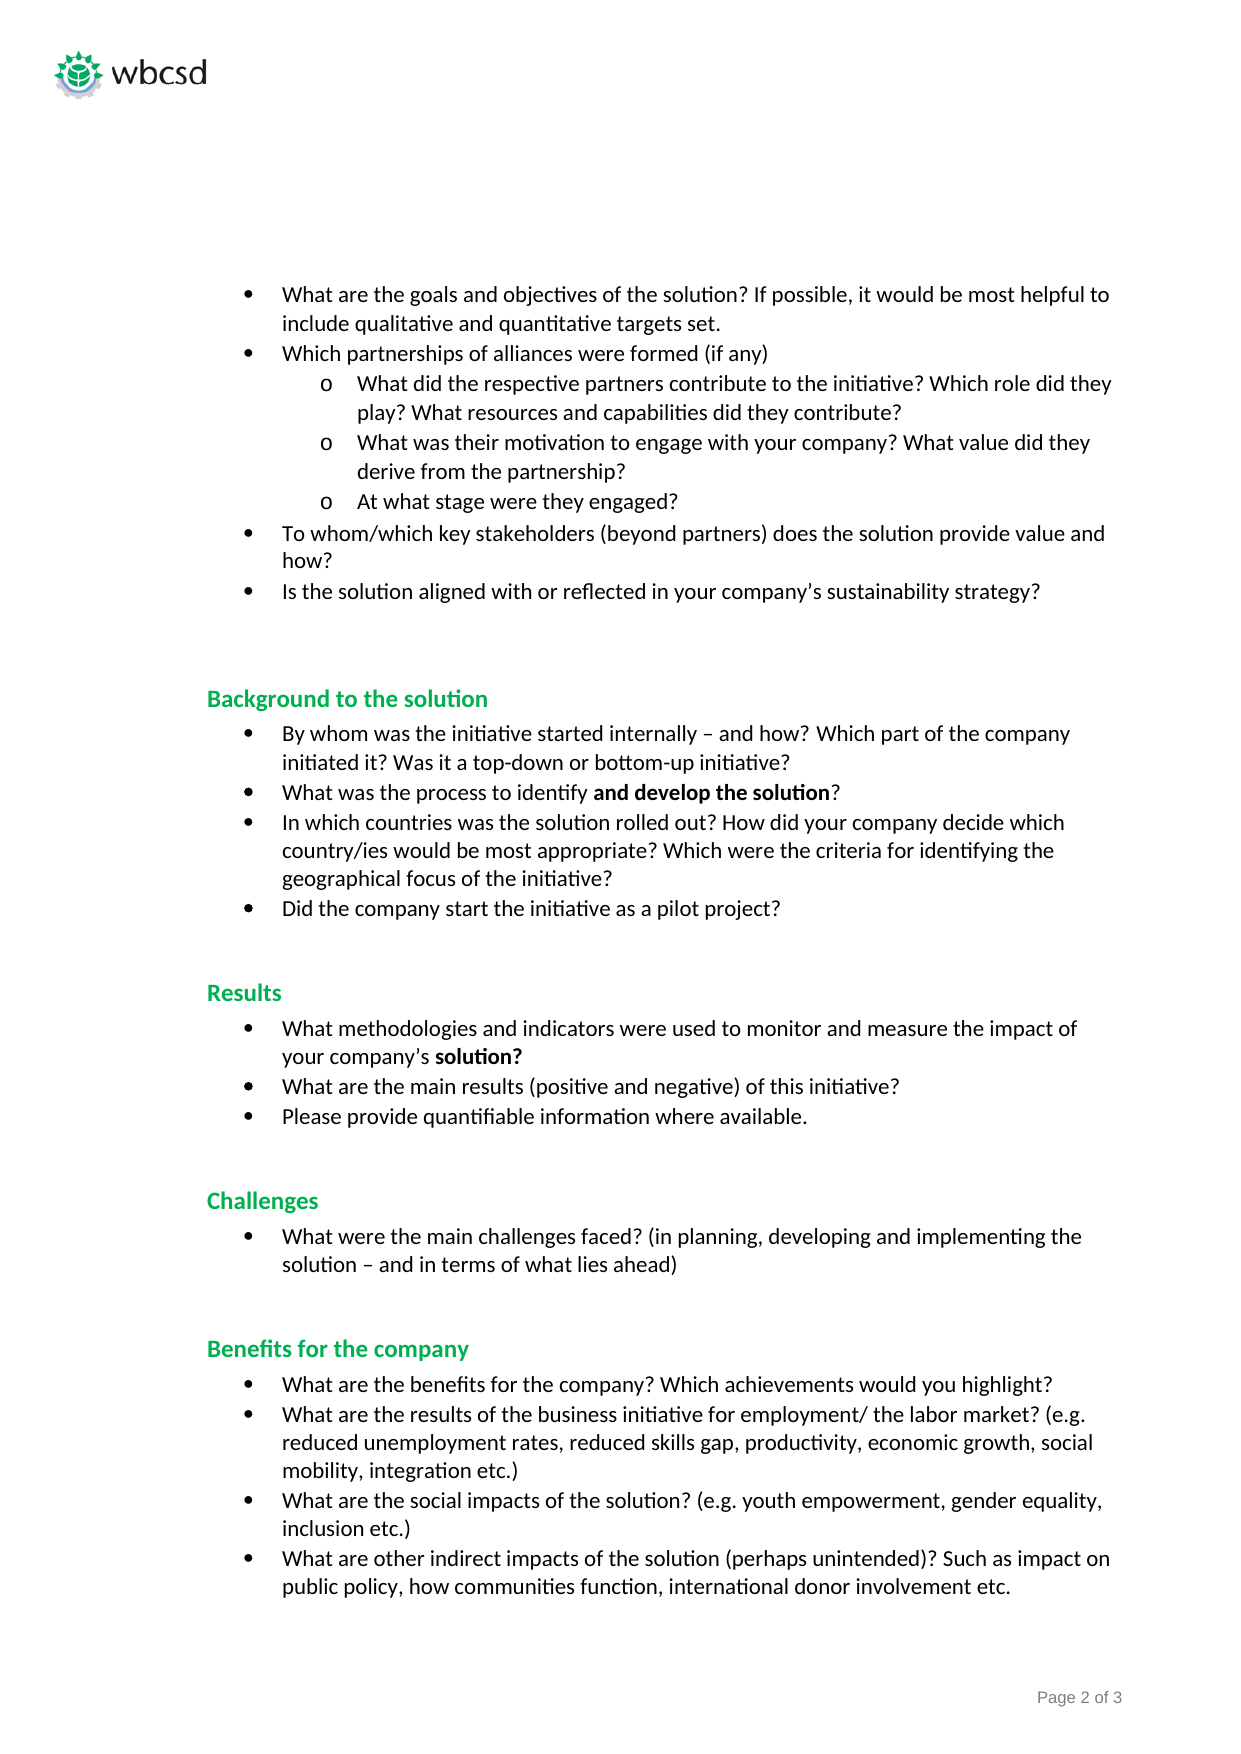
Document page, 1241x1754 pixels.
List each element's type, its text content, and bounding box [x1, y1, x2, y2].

list What are the main results (positive and negative) of this initiative? [244, 1072, 1122, 1100]
picture [51, 48, 208, 98]
list By whom was the initiative started internally – and how? Which part of the company initiated it? Was it a top-down or bottom-up initiative? [244, 719, 1122, 776]
list What are the social impacts of the solution? (e.g. youth empowerment, gender equality, inclusion etc.) [244, 1486, 1122, 1542]
list At what stage were they engaged? [319, 487, 1122, 517]
list In which countries was the solution rolled out? How did your company decide which country/ies would be most appropriate? Which were the criteria for identifying the geographical focus of the initiative? [244, 808, 1122, 892]
list What was the process to identify and develop the solution? [244, 778, 1122, 806]
list What are the benefits for the company? Which achievements would you highlight? [244, 1370, 1122, 1398]
list Please provide quantifiable information where available. [244, 1102, 1122, 1130]
subtitle Benefits for the company [207, 1333, 1122, 1364]
subtitle Background to the solution [207, 683, 1122, 713]
list What was their motivation to engage with your company? What value did they derive from the partnership? [319, 428, 1122, 485]
list What did the respective partners contribute to the initiative? Which role did they play? What resources and capabilities did they contribute? [319, 369, 1122, 426]
list What are the results of the business initiative for employment/ the labor market? (e.g. reduced unemployment rates, reduced skills gap, productivity, economic growth, social mobility, integration etc.) [244, 1400, 1122, 1484]
subtitle Results [207, 977, 1122, 1008]
list Did the company start the initiative as a pilot project? [244, 894, 1122, 922]
list What are other indirect impacts of the solution (perhaps unintended)? Such as impact on public policy, how communities function, international donor involvement etc. [244, 1544, 1122, 1600]
list What were the main challenges faced? (in planning, developing and implementing the solution – and in terms of what lies ahead) [244, 1222, 1122, 1278]
list What methodologies and indicators were used to monitor and measure the impact of your company’s solution? [244, 1014, 1122, 1070]
list Which partnerships of alliances were formed (if any) [244, 339, 1122, 367]
list Is the solution aligned with or reflected in your company’s sustainability strategy? [244, 577, 1122, 605]
list To whom/which key stakeholders (beyond partners) does the solution provide value and how? [244, 519, 1122, 575]
subtitle Challenges [207, 1185, 1122, 1216]
list What are the goals and objectives of the solution? If possible, it would be most helpful to include qualitative and quantitative targets set. [244, 281, 1122, 337]
